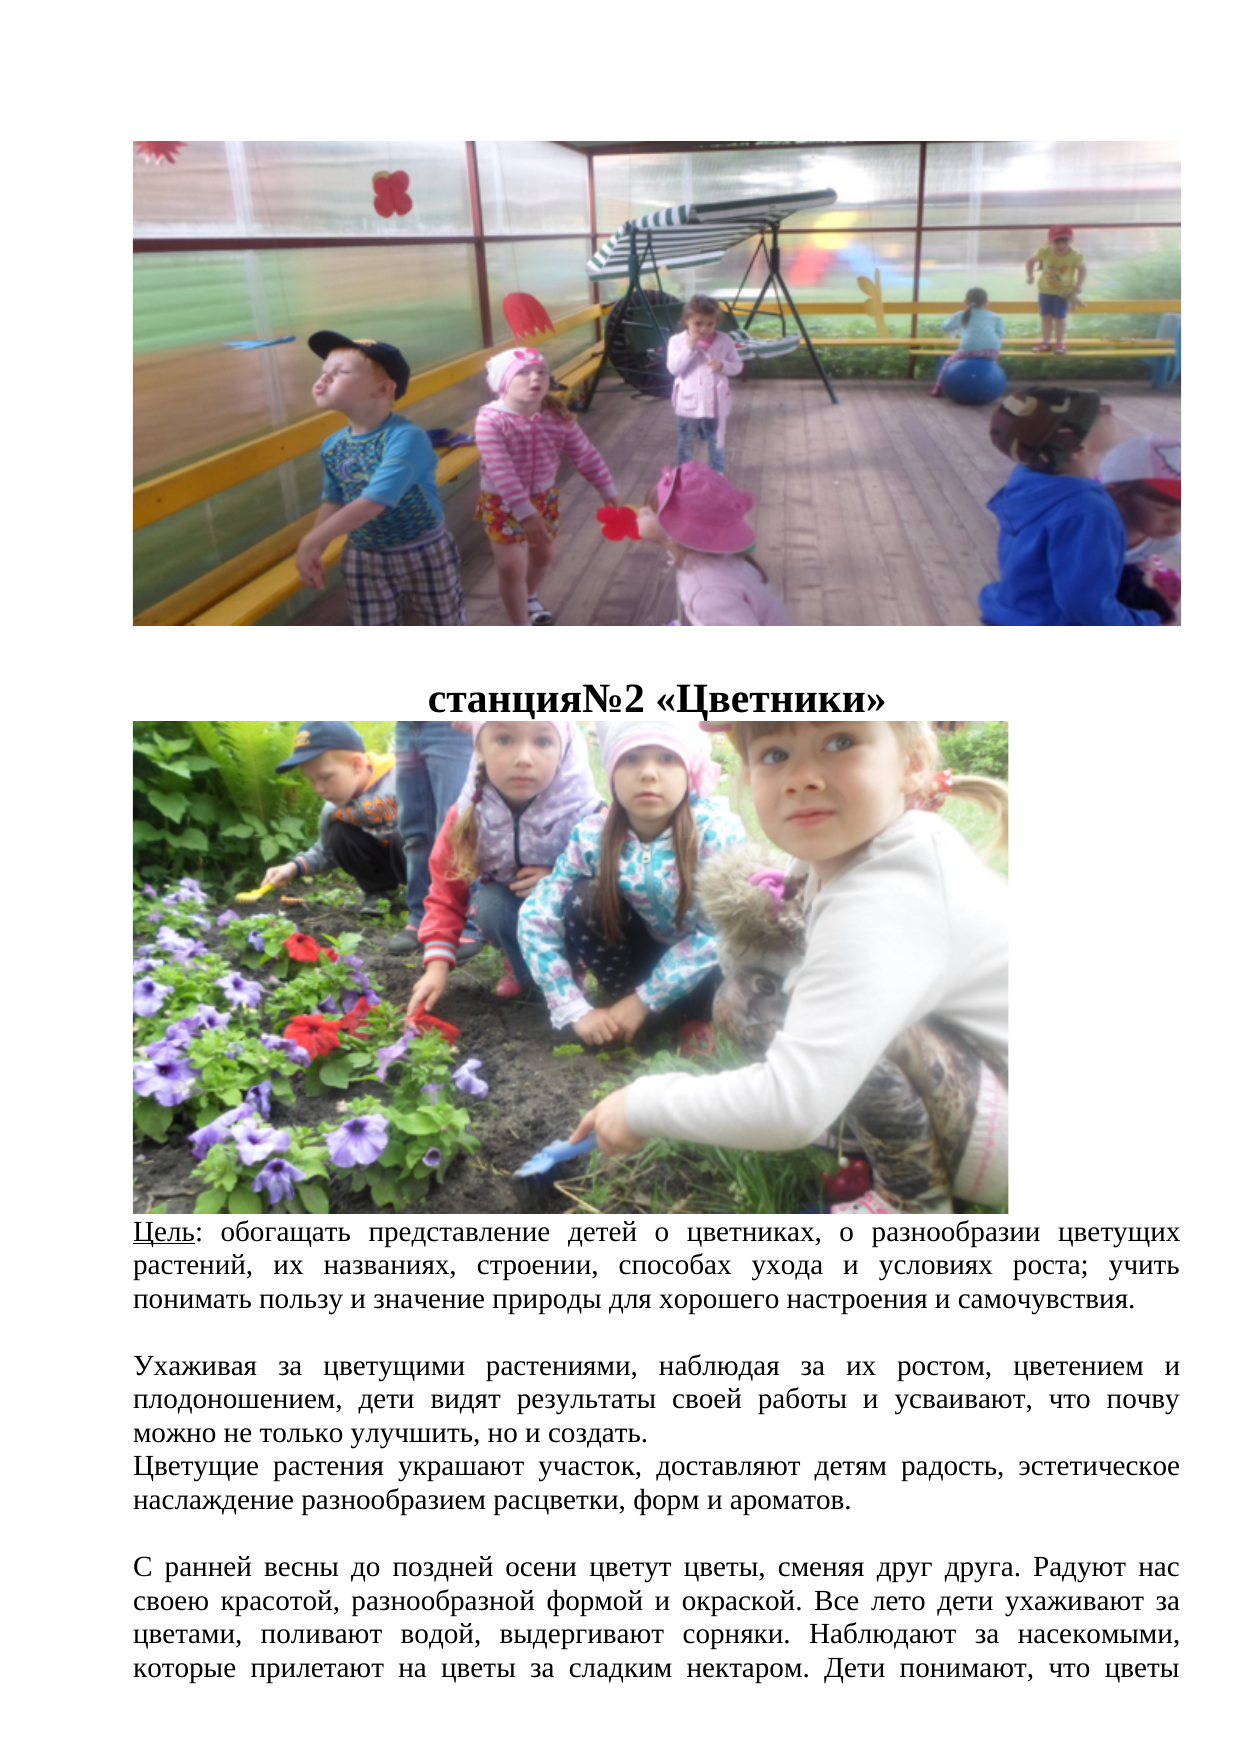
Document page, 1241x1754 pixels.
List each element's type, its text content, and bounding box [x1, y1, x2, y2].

text Цель: обогащать представление детей о цветниках, о разнообразии цветущих растений, их названиях, строении, способах ухода и условиях роста; учить понимать пользу и значение природы для хорошего настроения и самочувствия. [133, 1214, 1181, 1314]
text Ухаживая за цветущими растениями, наблюдая за их ростом, цветением и плодоношением, дети видят результаты своей работы и усваивают, что почву можно не только улучшить, но и создать. [133, 1348, 1181, 1448]
text станция№2 «Цветники» [133, 673, 1181, 721]
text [133, 1549, 1181, 1683]
picture [132, 141, 1182, 626]
picture [132, 721, 1009, 1214]
text Цветущие растения украшают участок, доставляют детям радость, эстетическое наслаждение разнообразием расцветки, форм и ароматов. [133, 1448, 1181, 1516]
